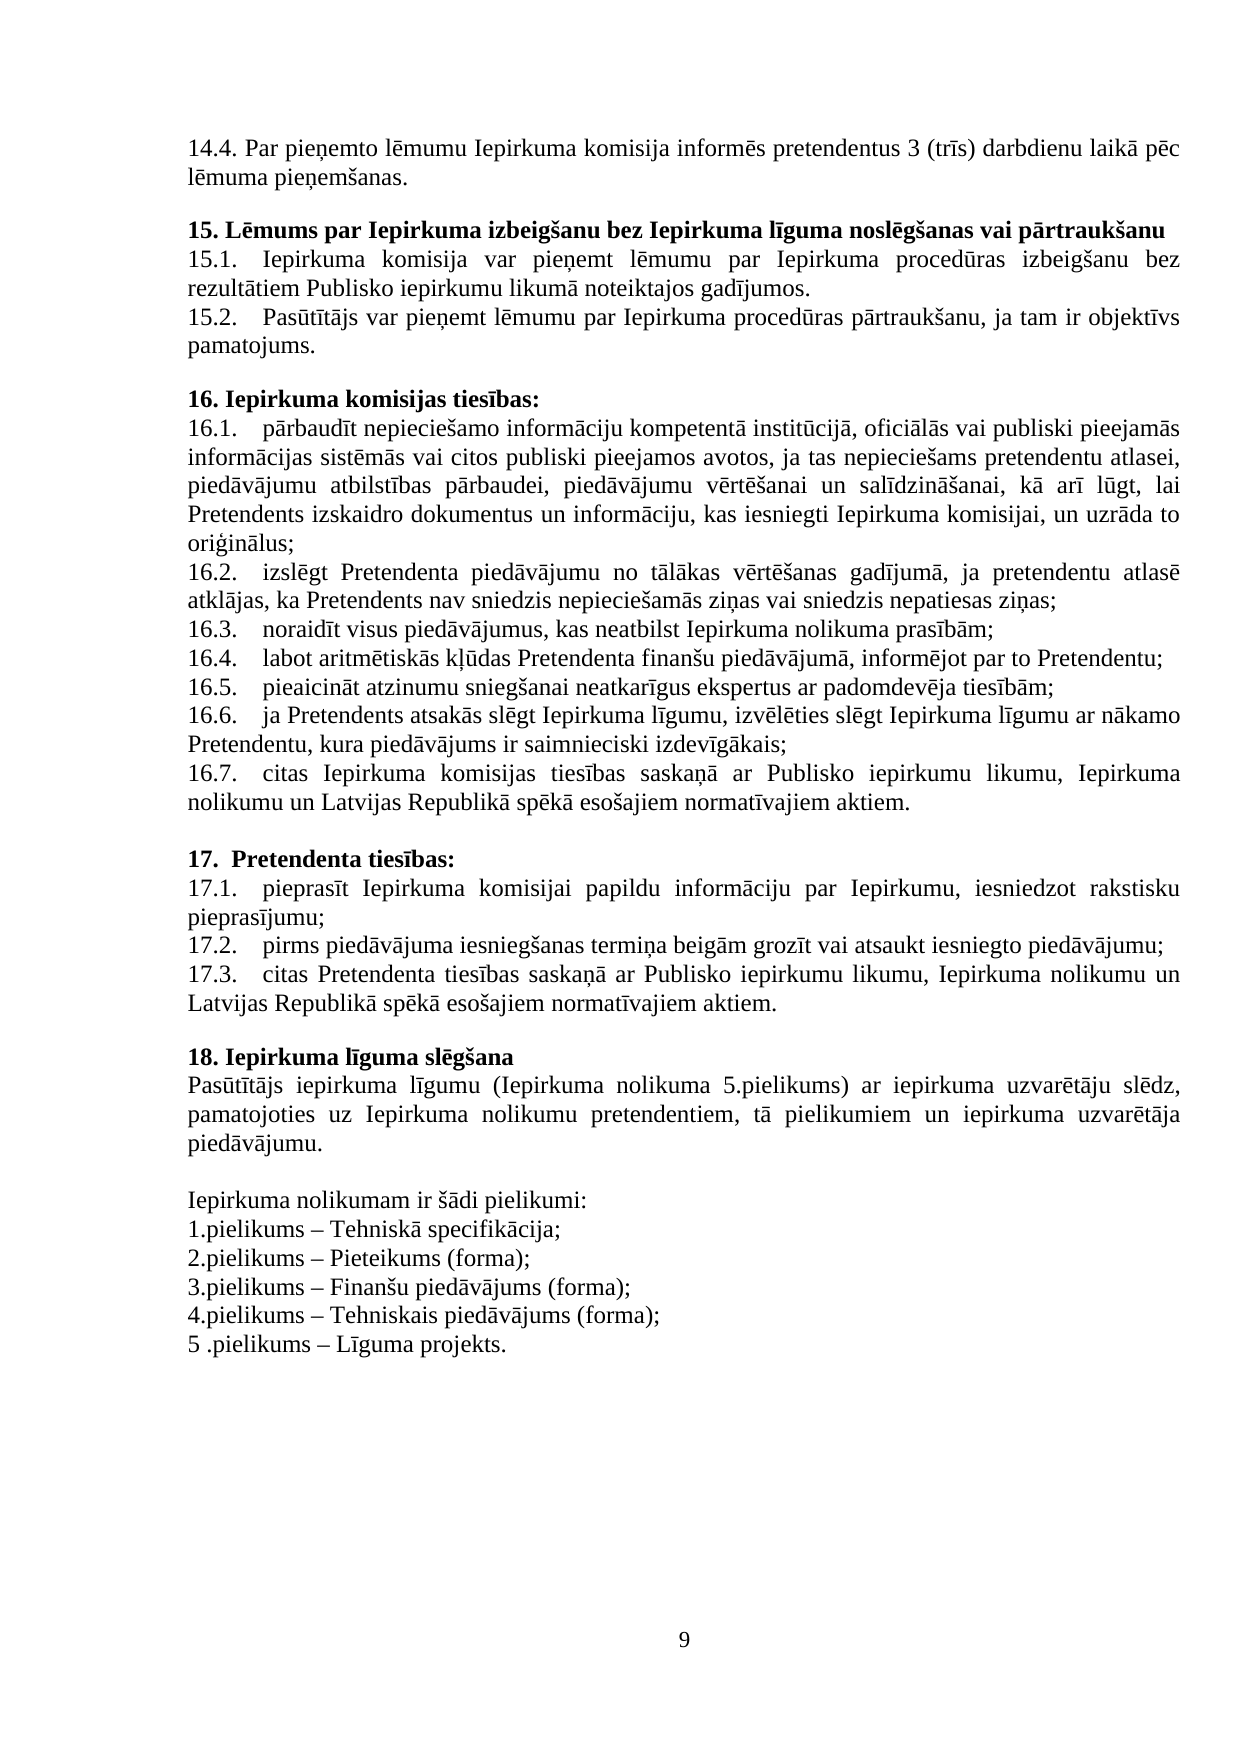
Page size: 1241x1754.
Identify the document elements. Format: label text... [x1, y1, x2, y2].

text Iepirkuma nolikumam ir šādi pielikumi: [187, 1185, 1181, 1214]
text 16.7. citas Iepirkuma komisijas tiesības saskaņā ar Publisko iepirkumu likumu, Iepirkuma nolikumu un Latvijas Republikā spēkā esošajiem normatīvajiem aktiem. [187, 758, 1181, 815]
text 3.pielikums – Finanšu piedāvājums (forma); [187, 1272, 1181, 1300]
text 16.1. pārbaudīt nepieciešamo informāciju kompetentā institūcijā, oficiālās vai publiski pieejamās informācijas sistēmās vai citos publiski pieejamos avotos, ja tas nepieciešams pretendentu atlasei, piedāvājumu atbilstības pārbaudei, piedāvājumu vērtēšanai un salīdzināšanai, kā arī lūgt, lai Pretendents izskaidro dokumentus un informāciju, kas iesniegti Iepirkuma komisijai, un uzrāda to oriģinālus; [187, 413, 1181, 557]
text 1.pielikums – Tehniskā specifikācija; [187, 1214, 1181, 1243]
text 14.4. Par pieņemto lēmumu Iepirkuma komisija informēs pretendentus 3 (trīs) darbdienu laikā pēc lēmuma pieņemšanas. [187, 133, 1181, 190]
text 17.2. pirms piedāvājuma iesniegšanas termiņa beigām grozīt vai atsaukt iesniegto piedāvājumu; [187, 930, 1181, 959]
text 16.3. noraidīt visus piedāvājumus, kas neatbilst Iepirkuma nolikuma prasībām; [187, 614, 1181, 643]
text 5 .pielikums – Līguma projekts. [187, 1329, 1181, 1358]
text 17.1. pieprasīt Iepirkuma komisijai papildu informāciju par Iepirkumu, iesniedzot rakstisku pieprasījumu; [187, 873, 1181, 930]
text 18. Iepirkuma līguma slēgšana [187, 1042, 1181, 1070]
text 4.pielikums – Tehniskais piedāvājums (forma); [187, 1300, 1181, 1329]
text 15.2. Pasūtītājs var pieņemt lēmumu par Iepirkuma procedūras pārtraukšanu, ja tam ir objektīvs pamatojums. [187, 302, 1181, 359]
text 17. Pretendenta tiesības: [187, 844, 1181, 873]
text 15.1. Iepirkuma komisija var pieņemt lēmumu par Iepirkuma procedūras izbeigšanu bez rezultātiem Publisko iepirkumu likumā noteiktajos gadījumos. [187, 244, 1181, 302]
text 16. Iepirkuma komisijas tiesības: [187, 384, 1181, 413]
text 17.3. citas Pretendenta tiesības saskaņā ar Publisko iepirkumu likumu, Iepirkuma nolikumu un Latvijas Republikā spēkā esošajiem normatīvajiem aktiem. [187, 959, 1181, 1017]
text 2.pielikums – Pieteikums (forma); [187, 1243, 1181, 1272]
text 16.4. labot aritmētiskās kļūdas Pretendenta finanšu piedāvājumā, informējot par to Pretendentu; [187, 643, 1181, 672]
text Pasūtītājs iepirkuma līgumu (Iepirkuma nolikuma 5.pielikums) ar iepirkuma uzvarētāju slēdz, pamatojoties uz Iepirkuma nolikumu pretendentiem, tā pielikumiem un iepirkuma uzvarētāja piedāvājumu. [187, 1070, 1181, 1157]
text 16.2. izslēgt Pretendenta piedāvājumu no tālākas vērtēšanas gadījumā, ja pretendentu atlasē atklājas, ka Pretendents nav sniedzis nepieciešamās ziņas vai sniedzis nepatiesas ziņas; [187, 557, 1181, 614]
text 15. Lēmums par Iepirkuma izbeigšanu bez Iepirkuma līguma noslēgšanas vai pārtraukšanu [187, 215, 1181, 244]
text 16.6. ja Pretendents atsakās slēgt Iepirkuma līgumu, izvēlēties slēgt Iepirkuma līgumu ar nākamo Pretendentu, kura piedāvājums ir saimnieciski izdevīgākais; [187, 700, 1181, 758]
text 16.5. pieaicināt atzinumu sniegšanai neatkarīgus ekspertus ar padomdevēja tiesībām; [187, 672, 1181, 700]
